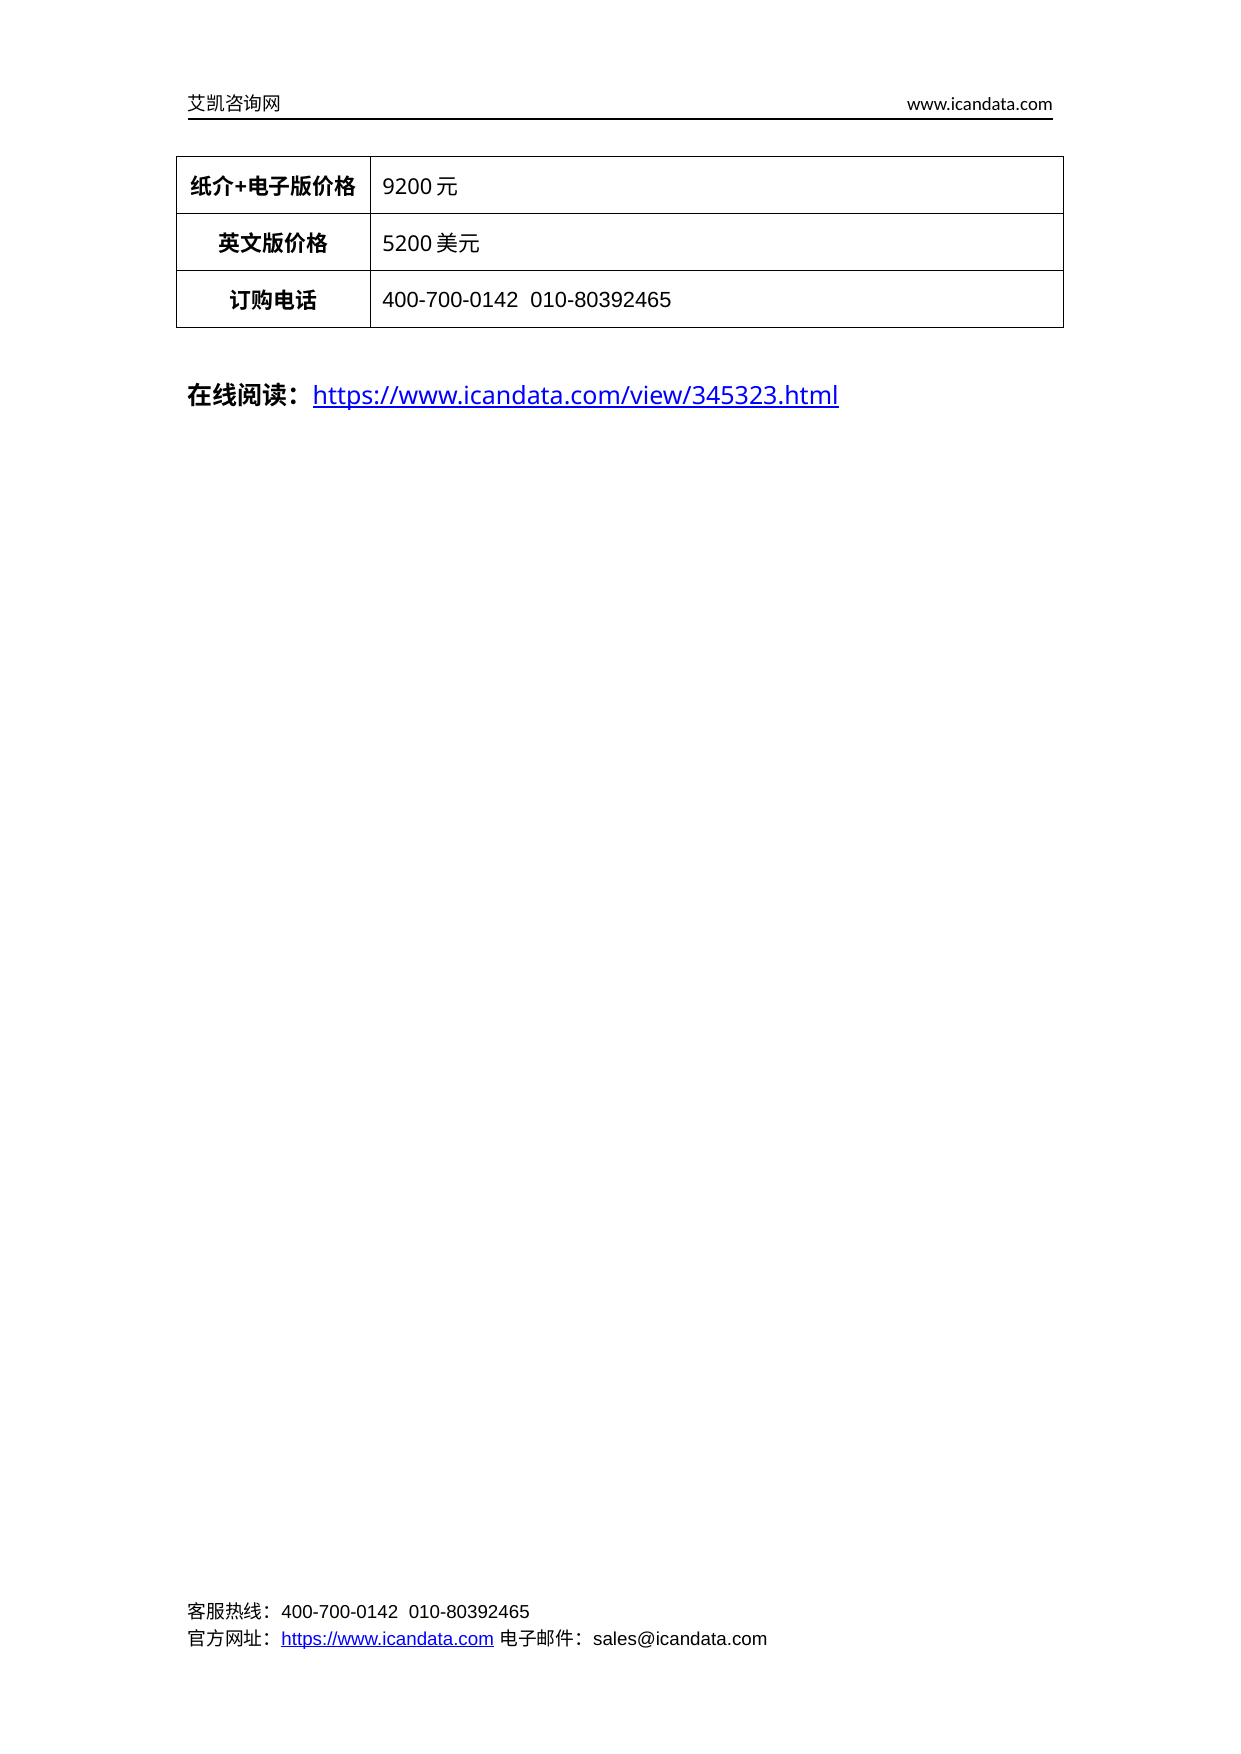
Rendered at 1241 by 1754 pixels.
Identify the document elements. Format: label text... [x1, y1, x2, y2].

table_cell 订购电话 [177, 271, 370, 327]
table_cell 英文版价格 [177, 214, 370, 270]
text 在线阅读：https://www.icandata.com/view/345323.html [187, 361, 1053, 426]
table_cell 400-700-0142 010-80392465 [371, 271, 1063, 327]
table_cell 纸介+电子版价格 [177, 157, 370, 213]
table_cell 5200美元 [371, 214, 1063, 270]
table_cell 9200元 [371, 157, 1063, 213]
